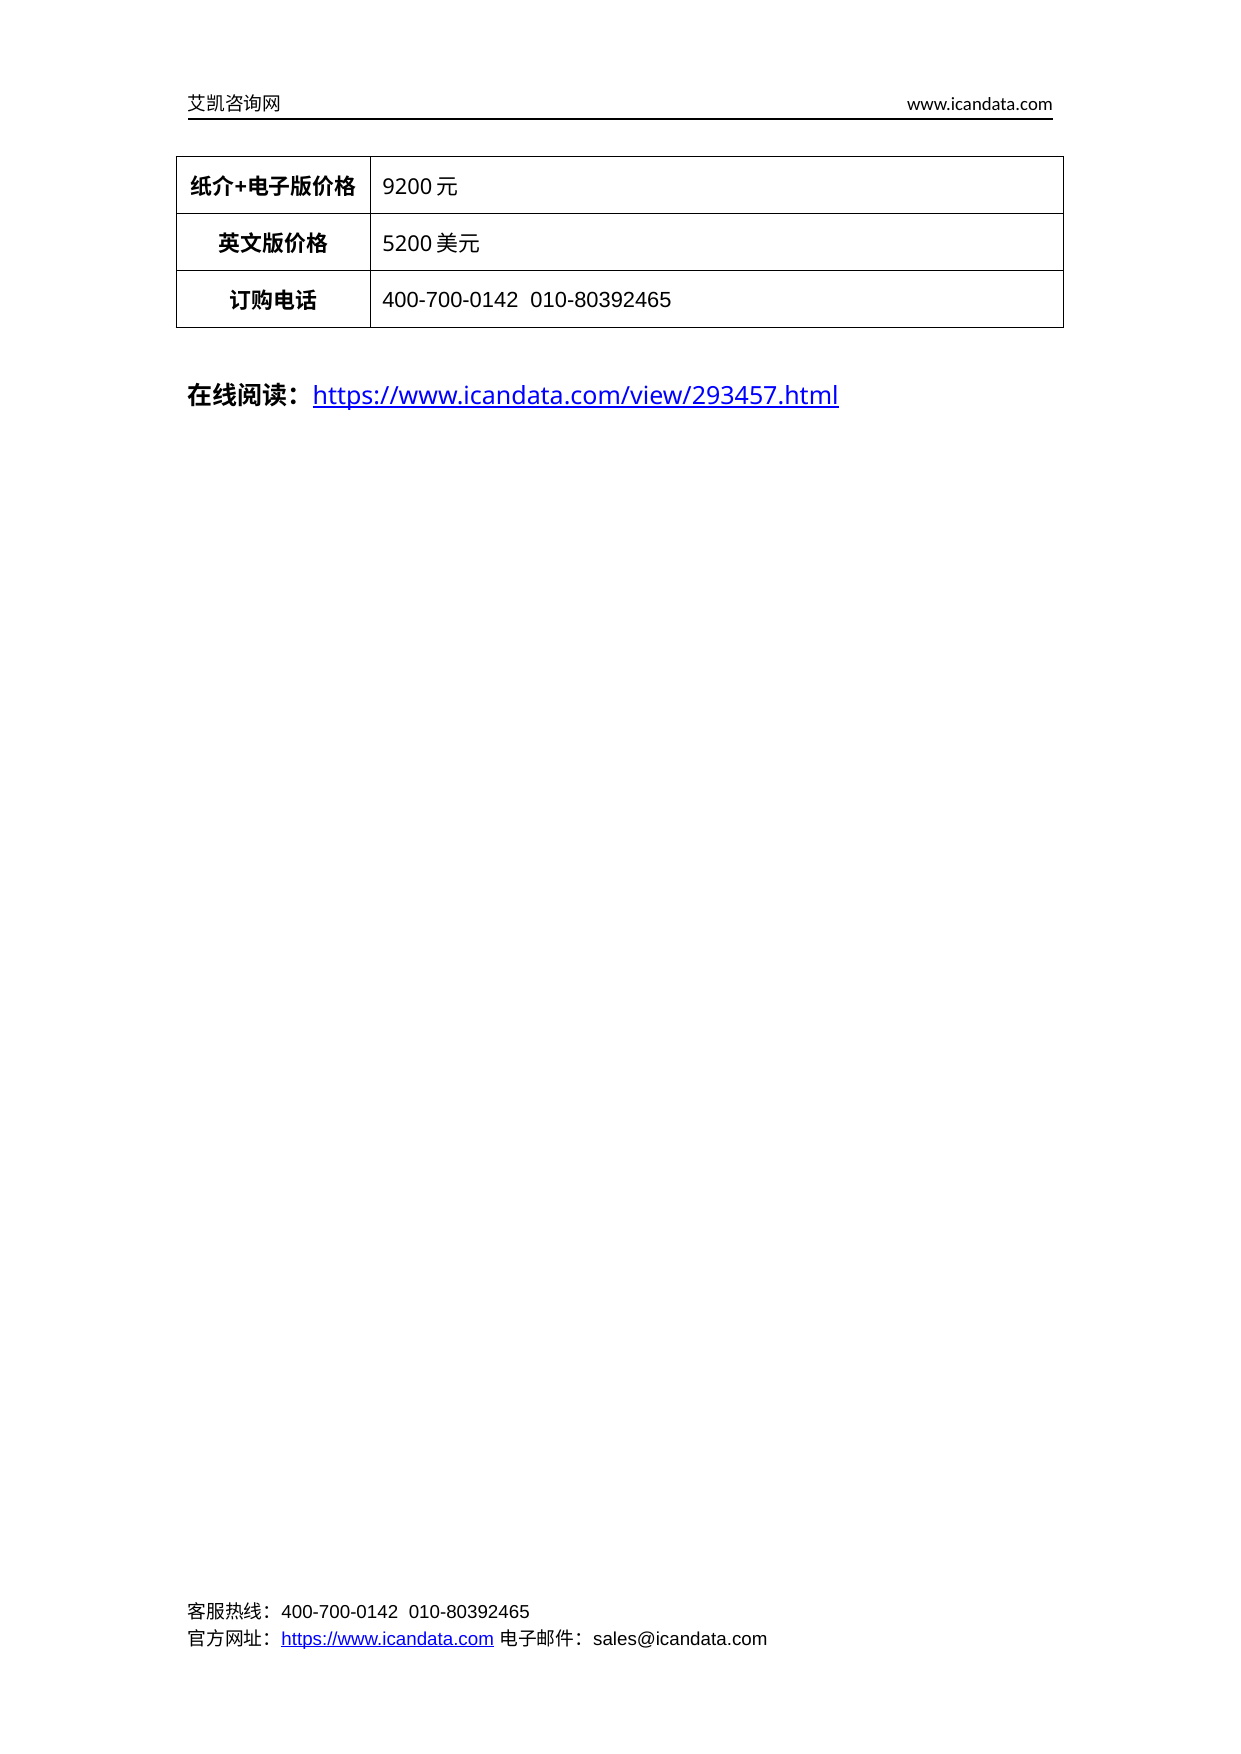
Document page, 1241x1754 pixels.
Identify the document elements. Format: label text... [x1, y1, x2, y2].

table_cell 纸介+电子版价格 [177, 157, 370, 213]
table_cell 5200美元 [371, 214, 1063, 270]
table_cell 英文版价格 [177, 214, 370, 270]
table_cell 400-700-0142 010-80392465 [371, 271, 1063, 327]
table_cell 9200元 [371, 157, 1063, 213]
text 在线阅读：https://www.icandata.com/view/293457.html [187, 361, 1053, 426]
table_cell 订购电话 [177, 271, 370, 327]
